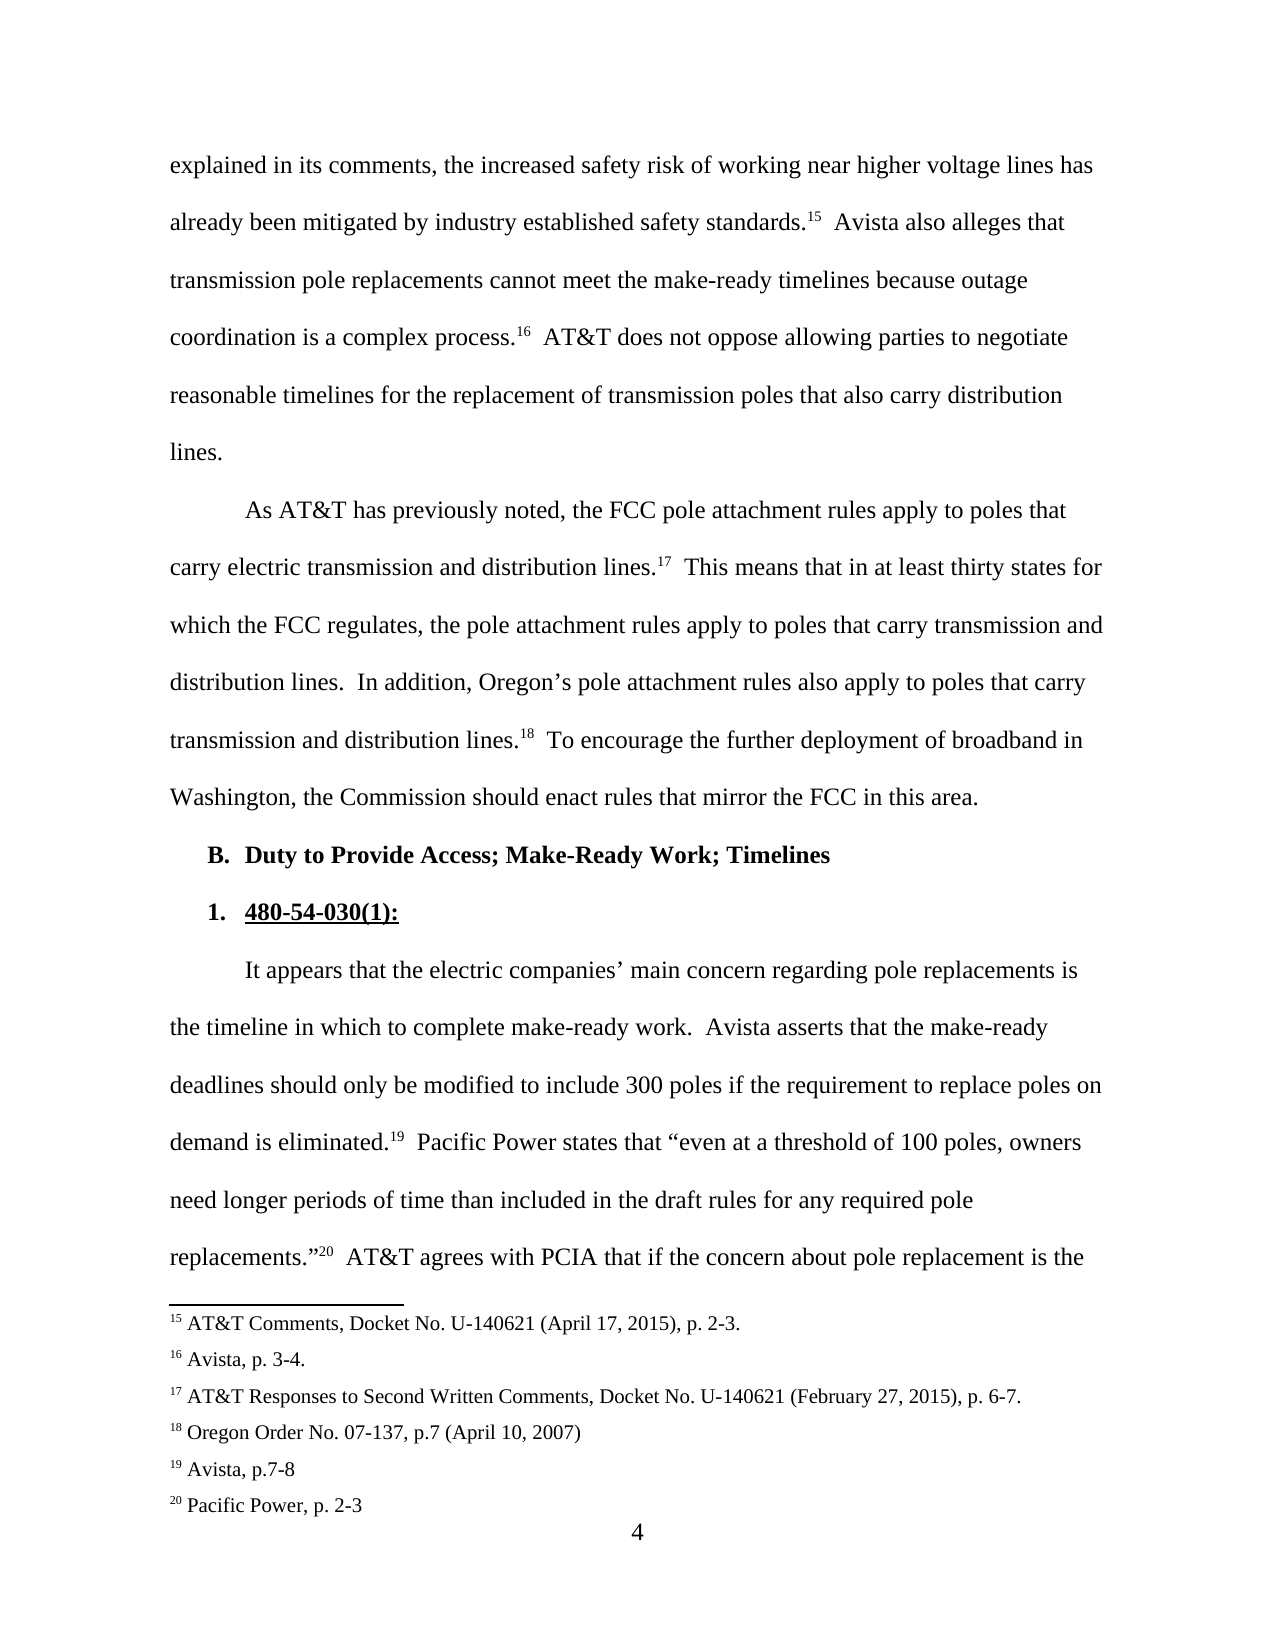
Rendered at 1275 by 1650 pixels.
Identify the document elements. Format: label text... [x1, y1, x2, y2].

list 480-54-030(1): [207, 897, 1106, 926]
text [169, 150, 1106, 466]
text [169, 955, 1106, 1271]
list Duty to Provide Access; Make-Ready Work; Timelines [207, 840, 1106, 869]
text As AT&T has previously noted, the FCC pole attachment rules apply to poles that carry electric transmission and distribution lines. This means that in at least thirty states for which the FCC regulates, the pole attachment rules apply to poles that carry transmission and distribution lines. In addition, Oregon’s pole attachment rules also apply to poles that carry transmission and distribution lines. To encourage the further deployment of broadband in Washington, the Commission should enact rules that mirror the FCC in this area. [169, 495, 1106, 811]
